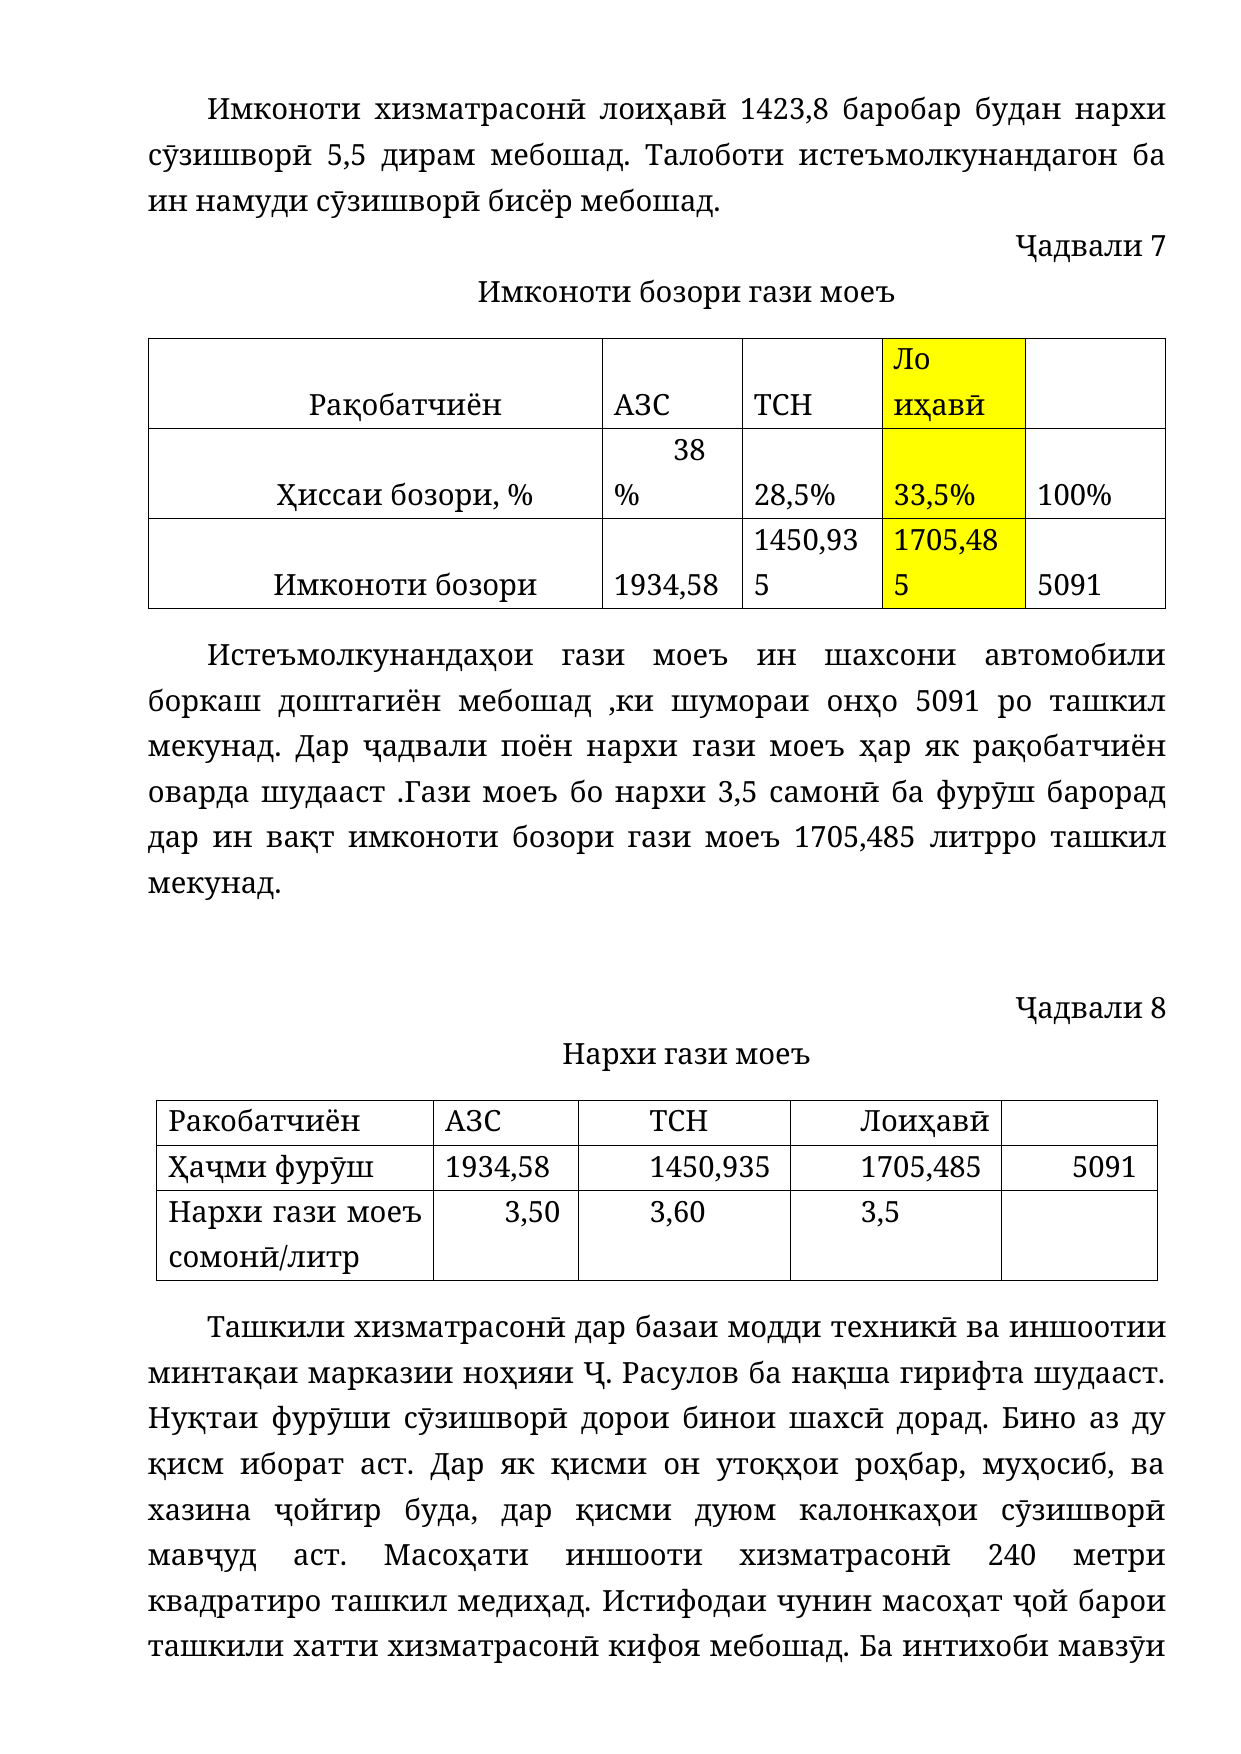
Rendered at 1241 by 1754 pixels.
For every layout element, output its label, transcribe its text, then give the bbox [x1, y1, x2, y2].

table_header Рақобатчиён [149, 339, 602, 428]
table_cell 5091 [1026, 519, 1165, 608]
table_cell Нархи гази моеъ сомонӣ/литр [157, 1191, 433, 1280]
table_cell 38% [603, 429, 742, 518]
table_cell 1934,58 [603, 519, 742, 608]
table_header Лоиҳавӣ [791, 1101, 1001, 1145]
table_cell 3,50 [434, 1191, 578, 1280]
text Ҷадвали 7 [148, 226, 1167, 265]
text Имконоти хизматрасонӣ лоиҳавӣ 1423,8 баробар будан нархи сӯзишворӣ 5,5 дирам мебошад. Талоботи истеъмолкунандагон ба ин намуди сӯзишворӣ бисёр мебошад. [148, 89, 1167, 219]
table_cell 3,60 [579, 1191, 790, 1280]
text Ҷадвали 8 [148, 988, 1167, 1027]
table_cell 1705,485 [791, 1146, 1001, 1190]
table_header [1002, 1101, 1157, 1145]
table_cell 1934,58 [434, 1146, 578, 1190]
table_cell 1705,485 [883, 519, 1025, 608]
table_header АЗС [603, 339, 742, 428]
table_header ТСН [743, 339, 882, 428]
table_cell 1450,935 [579, 1146, 790, 1190]
table_cell Ҳиссаи бозори, % [149, 429, 602, 518]
table_cell Ҳаҷми фурӯш [157, 1146, 433, 1190]
table_cell 33,5% [883, 429, 1025, 518]
text Имконоти бозори гази моеъ [148, 271, 1167, 311]
table_cell [1002, 1191, 1157, 1280]
table_header Ракобатчиён [157, 1101, 433, 1145]
text Истеъмолкунандаҳои гази моеъ ин шахсони автомобили боркаш доштагиён мебошад ,ки шумораи онҳо 5091 ро ташкил мекунад. Дар ҷадвали поён нархи гази моеъ ҳар як рақобатчиён оварда шудааст .Гази моеъ бо нархи 3,5 самонӣ ба фурӯш барорад дар ин вақт имконоти бозори гази моеъ 1705,485 литрро ташкил мекунад. [148, 634, 1167, 902]
table_header АЗС [434, 1101, 578, 1145]
table_header ТСН [579, 1101, 790, 1145]
table_cell 100% [1026, 429, 1165, 518]
table_header Лоиҳавӣ [883, 339, 1025, 428]
table_cell Имконоти бозори [149, 519, 602, 608]
table_cell 1450,935 [743, 519, 882, 608]
table_header [1026, 339, 1165, 428]
table_cell 3,5 [791, 1191, 1001, 1280]
text Нархи гази моеъ [148, 1033, 1167, 1073]
table_cell 28,5% [743, 429, 882, 518]
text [148, 1306, 1167, 1665]
table_cell 5091 [1002, 1146, 1157, 1190]
